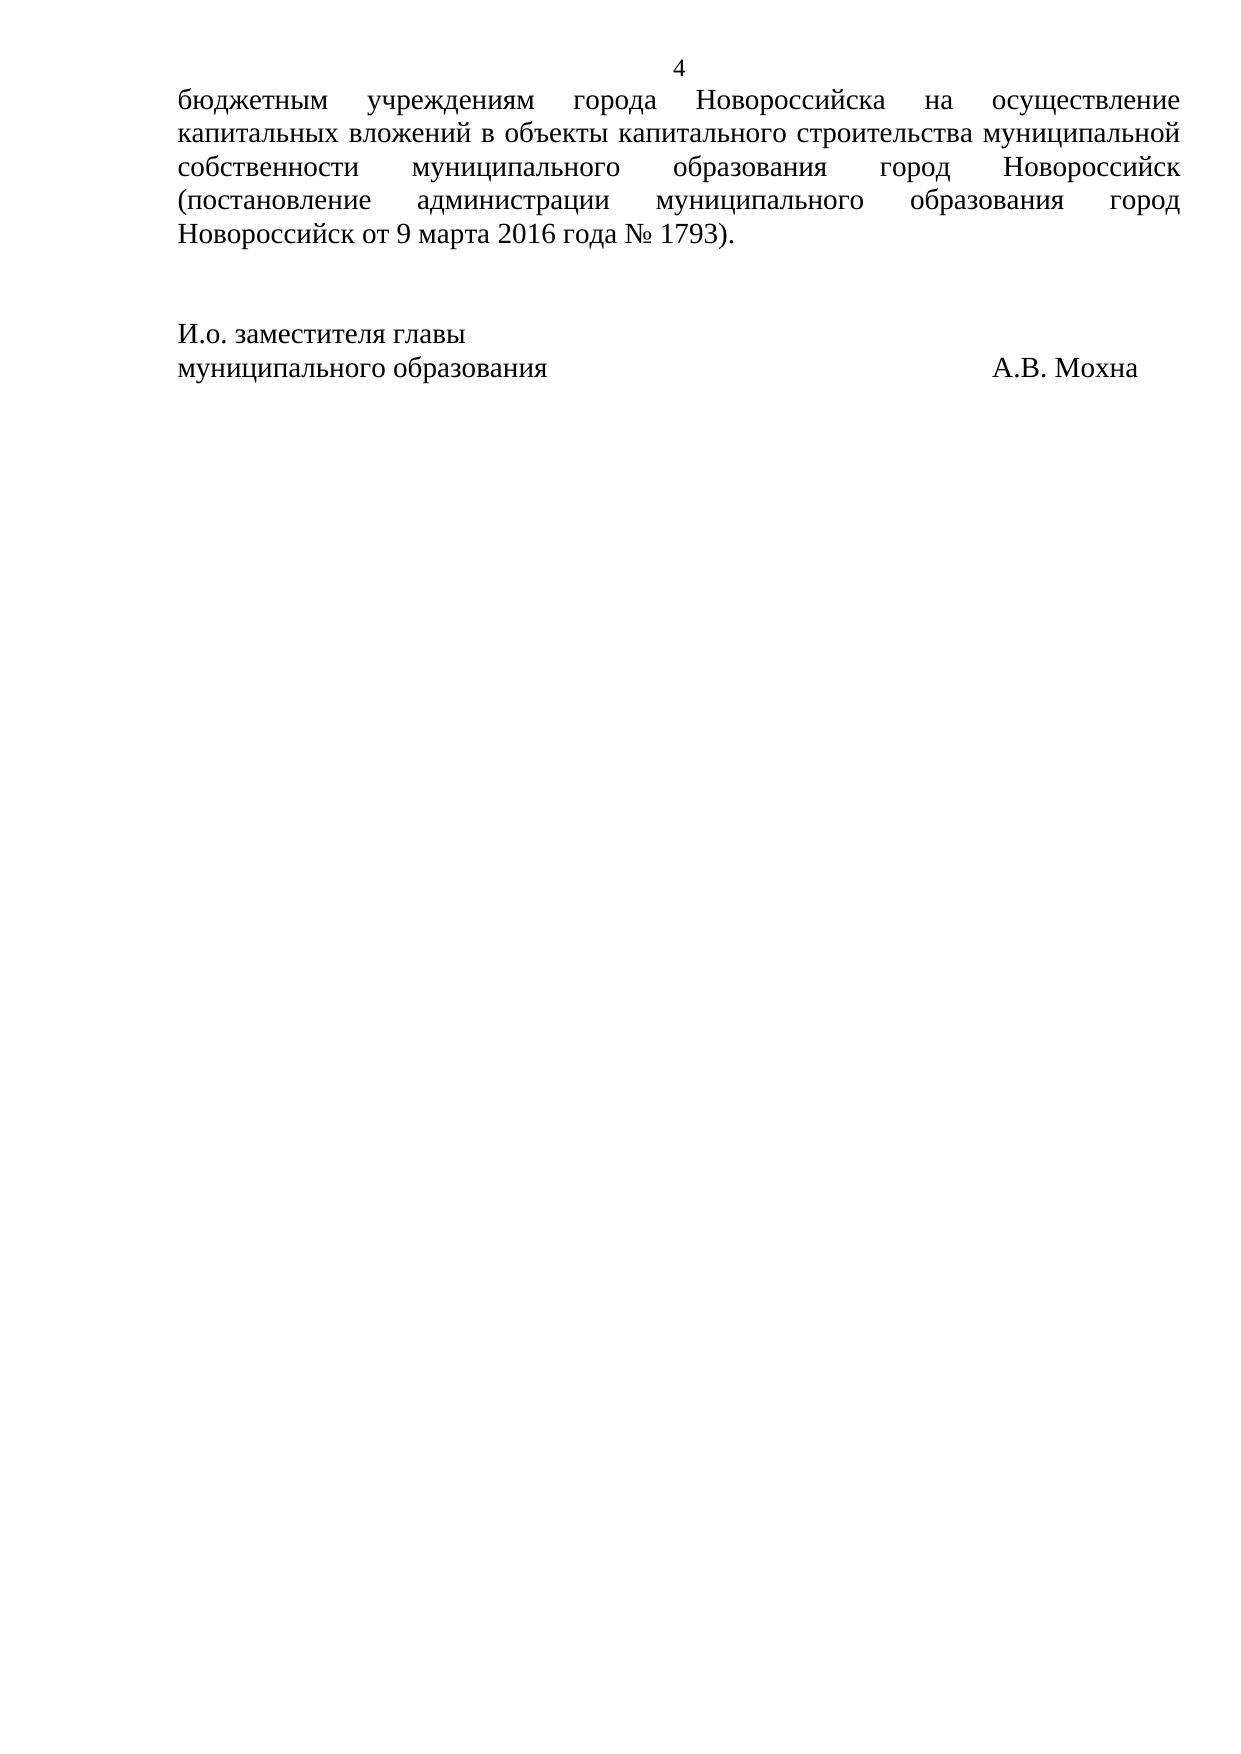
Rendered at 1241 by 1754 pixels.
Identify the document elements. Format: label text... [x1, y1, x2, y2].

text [177, 82, 1181, 249]
text И.о. заместителя главы [177, 317, 1181, 350]
text муниципального образования А.В. Мохна [177, 350, 1181, 384]
